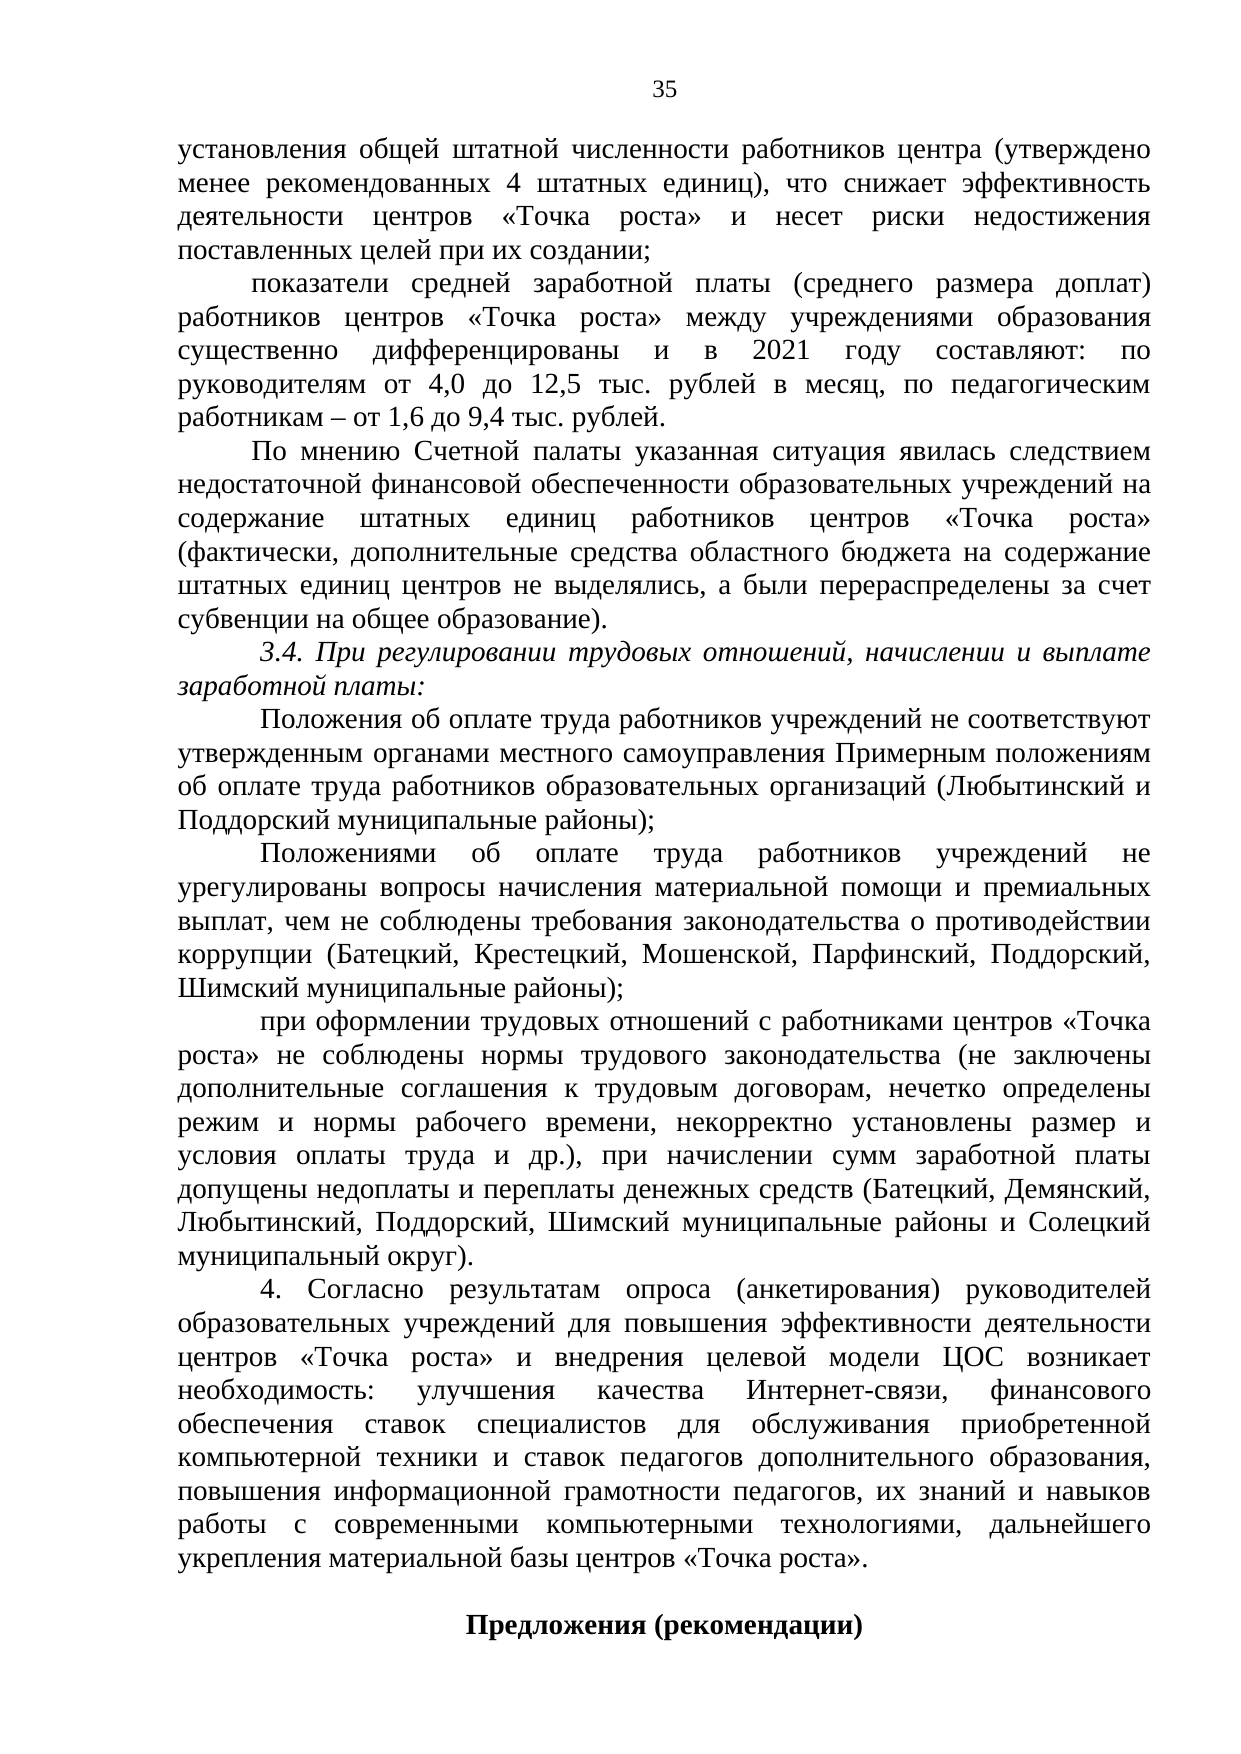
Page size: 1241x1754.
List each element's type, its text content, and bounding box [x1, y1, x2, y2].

text Предложения (рекомендации) [177, 1607, 1152, 1641]
text при оформлении трудовых отношений с работниками центров «Точка роста» не соблюдены нормы трудового законодательства (не заключены дополнительные соглашения к трудовым договорам, нечетко определены режим и нормы рабочего времени, некорректно установлены размер и условия оплаты труда и др.), при начислении сумм заработной платы допущены недоплаты и переплаты денежных средств (Батецкий, Демянский, Любытинский, Поддорский, Шимский муниципальные районы и Солецкий муниципальный округ). [177, 1003, 1152, 1272]
text 4. Согласно результатам опроса (анкетирования) руководителей образовательных учреждений для повышения эффективности деятельности центров «Точка роста» и внедрения целевой модели ЦОС возникает необходимость: улучшения качества Интернет-связи, финансового обеспечения ставок специалистов для обслуживания приобретенной компьютерной техники и ставок педагогов дополнительного образования, повышения информационной грамотности педагогов, их знаний и навыков работы с современными компьютерными технологиями, дальнейшего укрепления материальной базы центров «Точка роста». [177, 1272, 1152, 1573]
text 3.4. При регулировании трудовых отношений, начислении и выплате заработной платы: [177, 634, 1152, 701]
text показатели средней заработной платы (среднего размера доплат) работников центров «Точка роста» между учреждениями образования существенно дифференцированы и в 2021 году составляют: по руководителям от 4,0 до 12,5 тыс. рублей в месяц, по педагогическим работникам – от 1,6 до 9,4 тыс. рублей. [177, 265, 1152, 433]
text По мнению Счетной палаты указанная ситуация явилась следствием недостаточной финансовой обеспеченности образовательных учреждений на содержание штатных единиц работников центров «Точка роста» (фактически, дополнительные средства областного бюджета на содержание штатных единиц центров не выделялись, а были перераспределены за счет субвенции на общее образование). [177, 433, 1152, 634]
text Положения об оплате труда работников учреждений не соответствуют утвержденным органами местного самоуправления Примерным положениям об оплате труда работников образовательных организаций (Любытинский и Поддорский муниципальные районы); [177, 701, 1152, 836]
text Положениями об оплате труда работников учреждений не урегулированы вопросы начисления материальной помощи и премиальных выплат, чем не соблюдены требования законодательства о противодействии коррупции (Батецкий, Крестецкий, Мошенской, Парфинский, Поддорский, Шимский муниципальные районы); [177, 836, 1152, 1003]
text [177, 131, 1152, 265]
